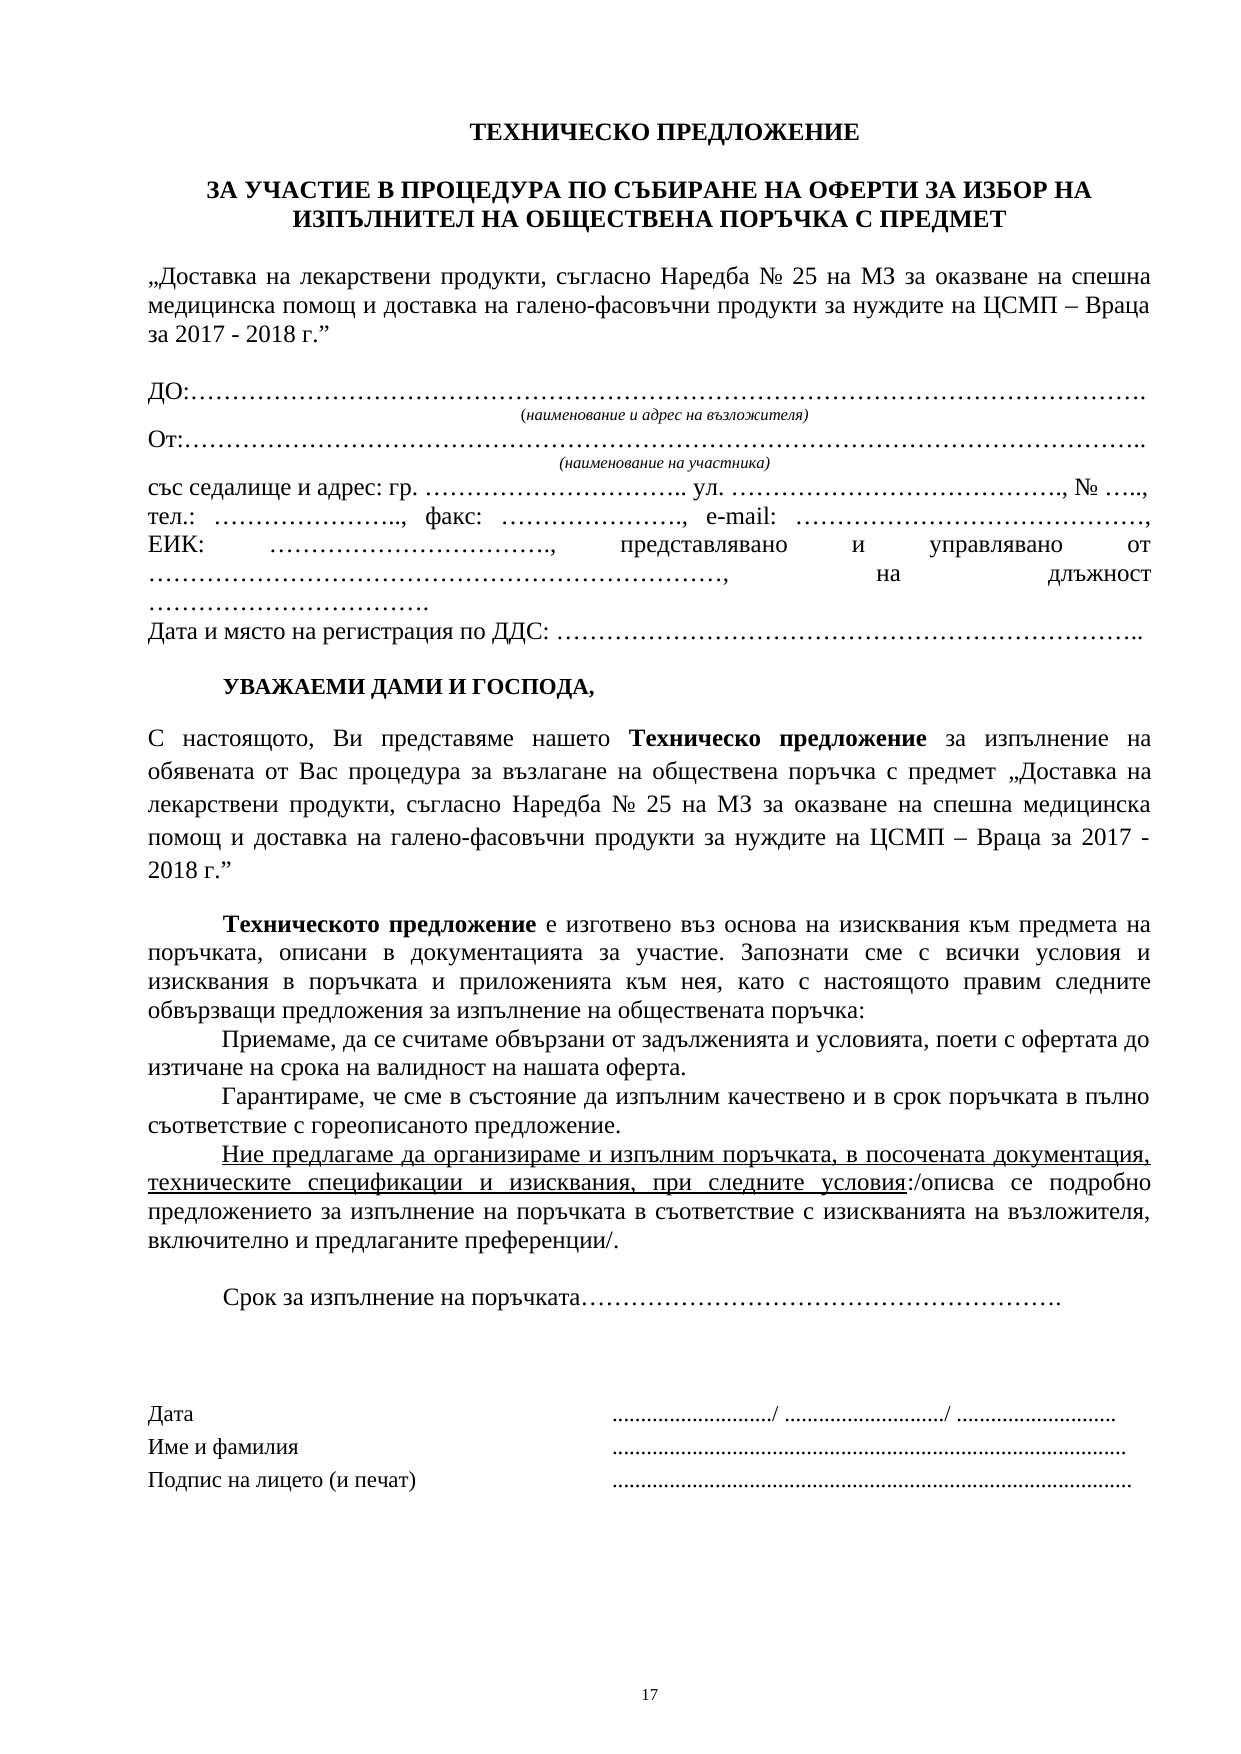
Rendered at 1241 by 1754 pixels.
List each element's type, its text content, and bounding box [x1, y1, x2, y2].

text със седалище и адрес: гр. ………………………….. ул. …………………………………., № ….., [148, 472, 1152, 501]
table_header ............................/ ............................/ ............................ [609, 1398, 1136, 1430]
table_cell ........................................................................................... [609, 1463, 1136, 1495]
text УВАЖАЕМИ ДАМИ И ГОСПОДА, [148, 673, 1152, 699]
text Приемаме, да се считаме обвързани от задълженията и условията, поети с офертата до изтичане на срока на валидност на нашата оферта. [148, 1024, 1152, 1081]
text ТЕХНИЧЕСКО ПРЕДЛОЖЕНИЕ [148, 117, 1152, 146]
text Дата и място на регистрация по ДДС: …………………………………………………………….. [148, 616, 1152, 644]
text От:…………………………………………………………………………………………………….. [148, 424, 1152, 453]
table_header Дата [145, 1398, 609, 1430]
table_cell Подпис на лицето (и печат) [145, 1463, 609, 1495]
text тел.: ………………….., факс: …………………., e-mail: ……………………………………, ЕИК: ……………………………., представлявано и управлявано от ……………………………………………………………, на длъжност ……………………………. [148, 501, 1152, 616]
table_cell Име и фамилия [145, 1430, 609, 1463]
table_cell .......................................................................................... [609, 1430, 1136, 1463]
text ЗА УЧАСТИЕ В ПРОЦЕДУРА ПО СЪБИРАНЕ НА ОФЕРТИ ЗА ИЗБОР НА ИЗПЪЛНИТЕЛ НА ОБЩЕСТВЕНА ПОРЪЧКА С ПРЕДМЕТ [148, 175, 1152, 232]
text (наименование и адрес на възложителя) [148, 405, 1152, 424]
text С настоящото, Ви представяме нашето Техническо предложение за изпълнение на обявената от Вас процедура за възлагане на обществена поръчка с предмет „Доставка на лекарствени продукти, съгласно Наредба № 25 на МЗ за оказване на спешна медицинска помощ и доставка на галено-фасовъчни продукти за нуждите на ЦСМП – Враца за 2017 - 2018 г.” [148, 723, 1152, 883]
text (наименование на участника) [148, 453, 1152, 472]
text „Доставка на лекарствени продукти, съгласно Наредба № 25 на МЗ за оказване на спешна медицинска помощ и доставка на галено-фасовъчни продукти за нуждите на ЦСМП – Враца за 2017 - 2018 г.” [148, 261, 1152, 347]
text Техническото предложение е изготвено въз основа на изисквания към предмета на поръчката, описани в документацията за участие. Запознати сме с всички условия и изисквания в поръчката и приложенията към нея, като с настоящото правим следните обвързващи предложения за изпълнение на обществената поръчка: [148, 909, 1152, 1024]
text ДО:……………………………………………………………………………………………………. [148, 376, 1152, 405]
text Гарантираме, че сме в състояние да изпълним качествено и в срок поръчката в пълно съответствие с гореописаното предложение. [148, 1081, 1152, 1139]
text Ние предлагаме да организираме и изпълним поръчката, в посочената документация, техническите спецификации и изисквания, при следните условия:/описва се подробно предложението за изпълнение на поръчката в съответствие с изискванията на възложителя, включително и предлаганите преференции/. [148, 1139, 1152, 1254]
text Срок за изпълнение на поръчката…………………………………………………. [148, 1282, 1152, 1311]
